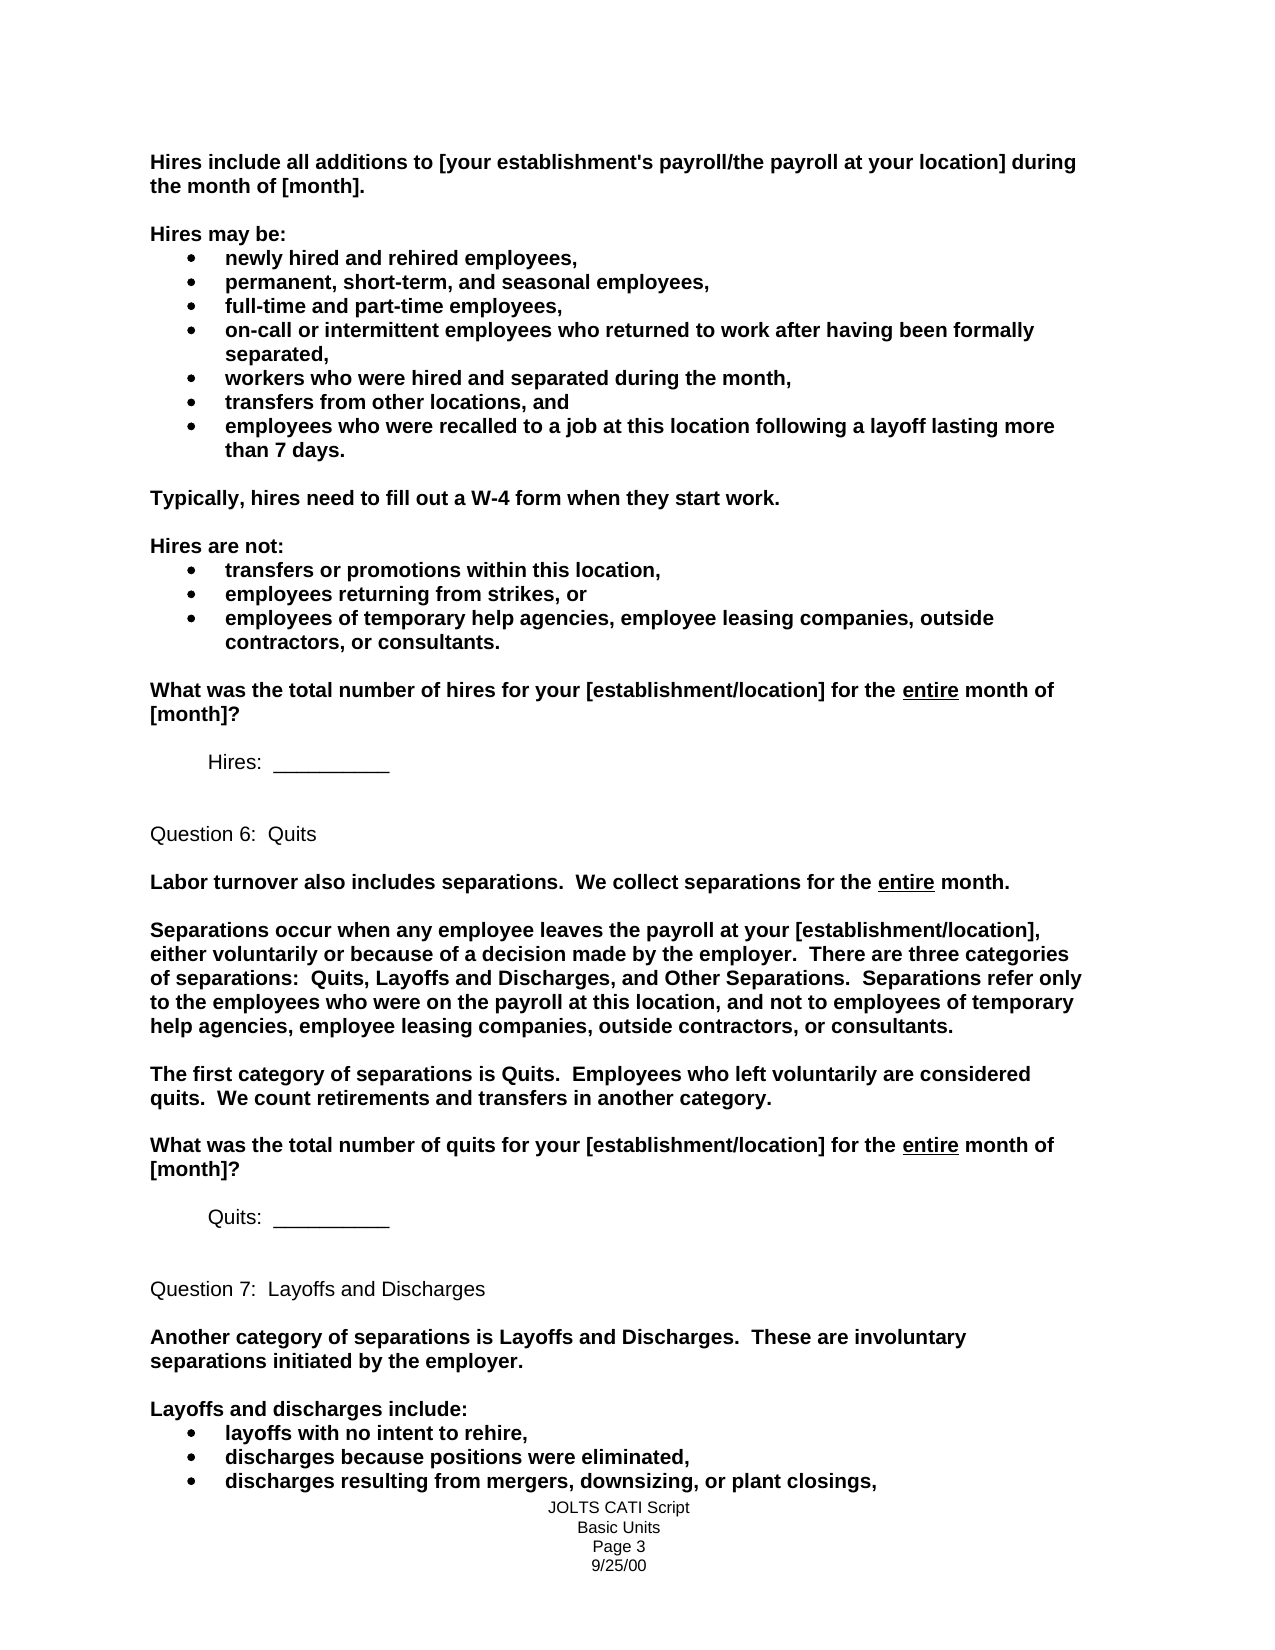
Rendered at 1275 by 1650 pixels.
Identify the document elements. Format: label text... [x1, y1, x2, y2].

text Quits: __________ [150, 1205, 1087, 1229]
list newly hired and rehired employees, [187, 246, 1087, 270]
list employees returning from strikes, or [187, 582, 1087, 606]
list discharges because positions were eliminated, [187, 1445, 1087, 1469]
list workers who were hired and separated during the month, [187, 366, 1087, 390]
list employees who were recalled to a job at this location following a layoff lasting more than 7 days. [187, 414, 1087, 462]
text Separations occur when any employee leaves the payroll at your [establishment/location], either voluntarily or because of a decision made by the employer. There are three categories of separations: Quits, Layoffs and Discharges, and Other Separations. Separations refer only to the employees who were on the payroll at this location, and not to employees of temporary help agencies, employee leasing companies, outside contractors, or consultants. [150, 918, 1087, 1037]
list permanent, short-term, and seasonal employees, [187, 270, 1087, 294]
list transfers from other locations, and [187, 390, 1087, 414]
text Hires may be: [150, 222, 1087, 246]
text Question 7: Layoffs and Discharges [150, 1277, 1087, 1301]
text Hires include all additions to [your establishment's payroll/the payroll at your location] during the month of [month]. [150, 150, 1087, 198]
list on-call or intermittent employees who returned to work after having been formally separated, [187, 318, 1087, 366]
text Hires: __________ [150, 750, 1087, 774]
list employees of temporary help agencies, employee leasing companies, outside contractors, or consultants. [187, 606, 1087, 654]
list full-time and part-time employees, [187, 294, 1087, 318]
list transfers or promotions within this location, [187, 558, 1087, 582]
list layoffs with no intent to rehire, [187, 1421, 1087, 1445]
list discharges resulting from mergers, downsizing, or plant closings, [187, 1469, 1087, 1493]
text Hires are not: [150, 534, 1087, 558]
text Another category of separations is Layoffs and Discharges. These are involuntary separations initiated by the employer. [150, 1325, 1087, 1373]
text The first category of separations is Quits. Employees who left voluntarily are considered quits. We count retirements and transfers in another category. [150, 1061, 1087, 1109]
text Layoffs and discharges include: [150, 1397, 1087, 1421]
text Typically, hires need to fill out a W-4 form when they start work. [150, 486, 1087, 510]
text What was the total number of quits for your [establishment/location] for the entire month of [month]? [150, 1133, 1087, 1181]
text Labor turnover also includes separations. We collect separations for the entire month. [150, 870, 1087, 894]
text Question 6: Quits [150, 822, 1087, 846]
text What was the total number of hires for your [establishment/location] for the entire month of [month]? [150, 678, 1087, 726]
